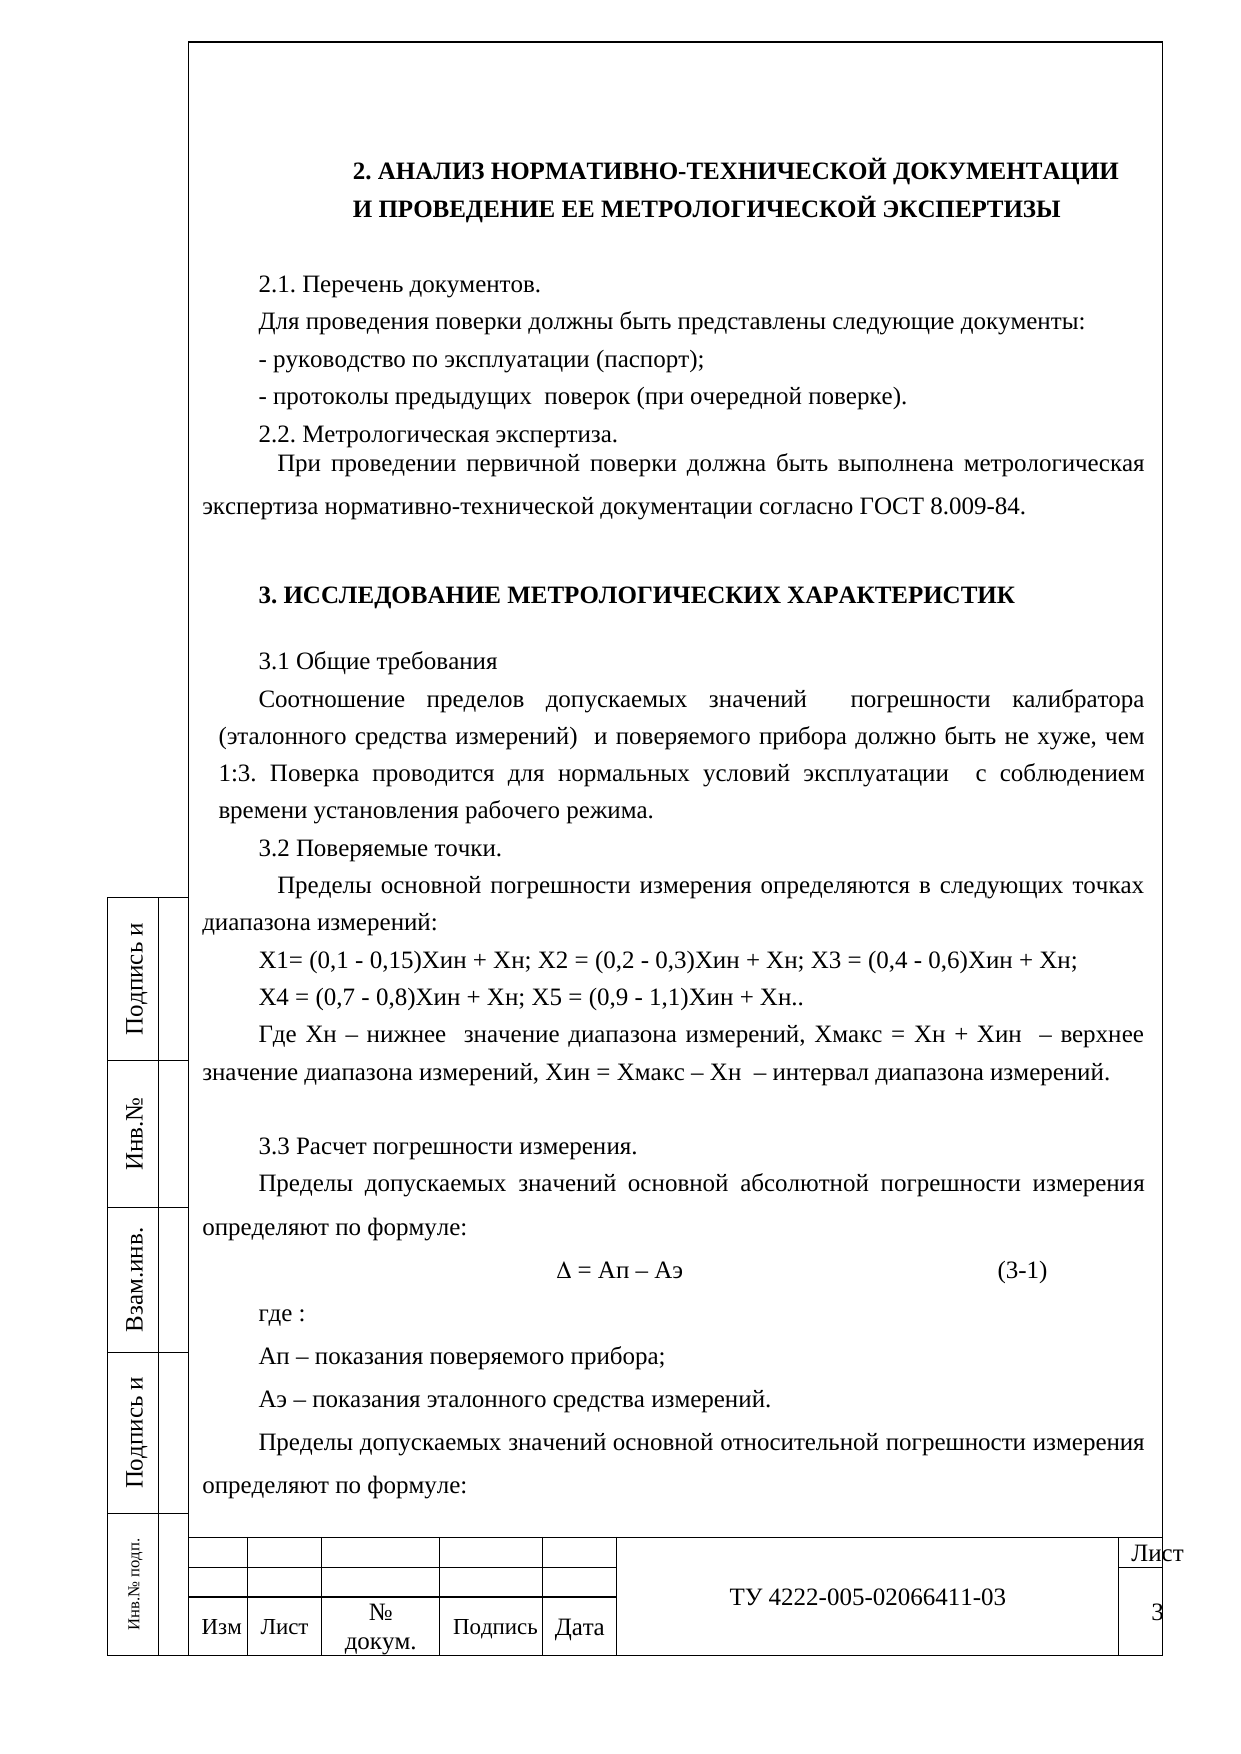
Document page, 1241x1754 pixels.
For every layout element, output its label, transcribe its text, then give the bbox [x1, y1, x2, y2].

text 3.2 Поверяемые точки. [183, 833, 1145, 862]
text 3.3 Расчет погрешности измерения. [183, 1131, 1162, 1160]
text Аэ – показания эталонного средства измерений. [183, 1384, 1162, 1413]
text И ПРОВЕДЕНИЕ ЕЕ МЕТРОЛОГИЧЕСКОЙ ЭКСПЕРТИЗЫ [278, 185, 1162, 223]
text 2. АНАЛИЗ НОРМАТИВНО-ТЕХНИЧЕСКОЙ ДОКУМЕНТАЦИИ [278, 148, 1162, 185]
text 2.1. Перечень документов. [183, 260, 1162, 298]
text 2.2. Метрологическая экспертиза. [183, 410, 1162, 448]
text Пределы основной погрешности измерения определяются в следующих точках диапазона измерений: [202, 870, 1145, 936]
text - протоколы предыдущих поверок (при очередной поверке). [183, 373, 1162, 410]
text Где Хн – нижнее значение диапазона измерений, Хмакс = Хн + Хин – верхнее значение диапазона измерений, Хин = Хмакс – Хн – интервал диапазона измерений. [202, 1019, 1145, 1085]
text При проведении первичной поверки должна быть выполнена метрологическая экспертиза нормативно-технической документации согласно ГОСТ 8.009-84. [202, 448, 1145, 519]
text где : [183, 1298, 1162, 1327]
text Х1= (0,1 - 0,15)Хин + Хн; Х2 = (0,2 - 0,3)Хин + Хн; Х3 = (0,4 - 0,6)Хин + Хн; [183, 945, 1145, 973]
text Соотношение пределов допускаемых значений погрешности калибратора (эталонного средства измерений) и поверяемого прибора должно быть не хуже, чем 1:3. Поверка проводится для нормальных условий эксплуатации с соблюдением времени установления рабочего режима. [218, 684, 1145, 824]
text  = Ап – Аэ (3-1) [366, 1255, 1162, 1283]
text Для проведения поверки должны быть представлены следующие документы: [183, 298, 1162, 335]
text - руководство по эксплуатации (паспорт); [183, 335, 1162, 373]
text Пределы допускаемых значений основной абсолютной погрешности измерения определяют по формуле: [202, 1168, 1145, 1240]
text Пределы допускаемых значений основной относительной погрешности измерения определяют по формуле: [202, 1427, 1145, 1499]
text 3.1 Общие требования [183, 646, 1162, 675]
text Ап – показания поверяемого прибора; [183, 1341, 1162, 1370]
text Х4 = (0,7 - 0,8)Хин + Хн; Х5 = (0,9 - 1,1)Хин + Хн.. [183, 982, 1145, 1011]
text 3. ИССЛЕДОВАНИЕ МЕТРОЛОГИЧЕСКИХ ХАРАКТЕРИСТИК [183, 571, 1162, 609]
